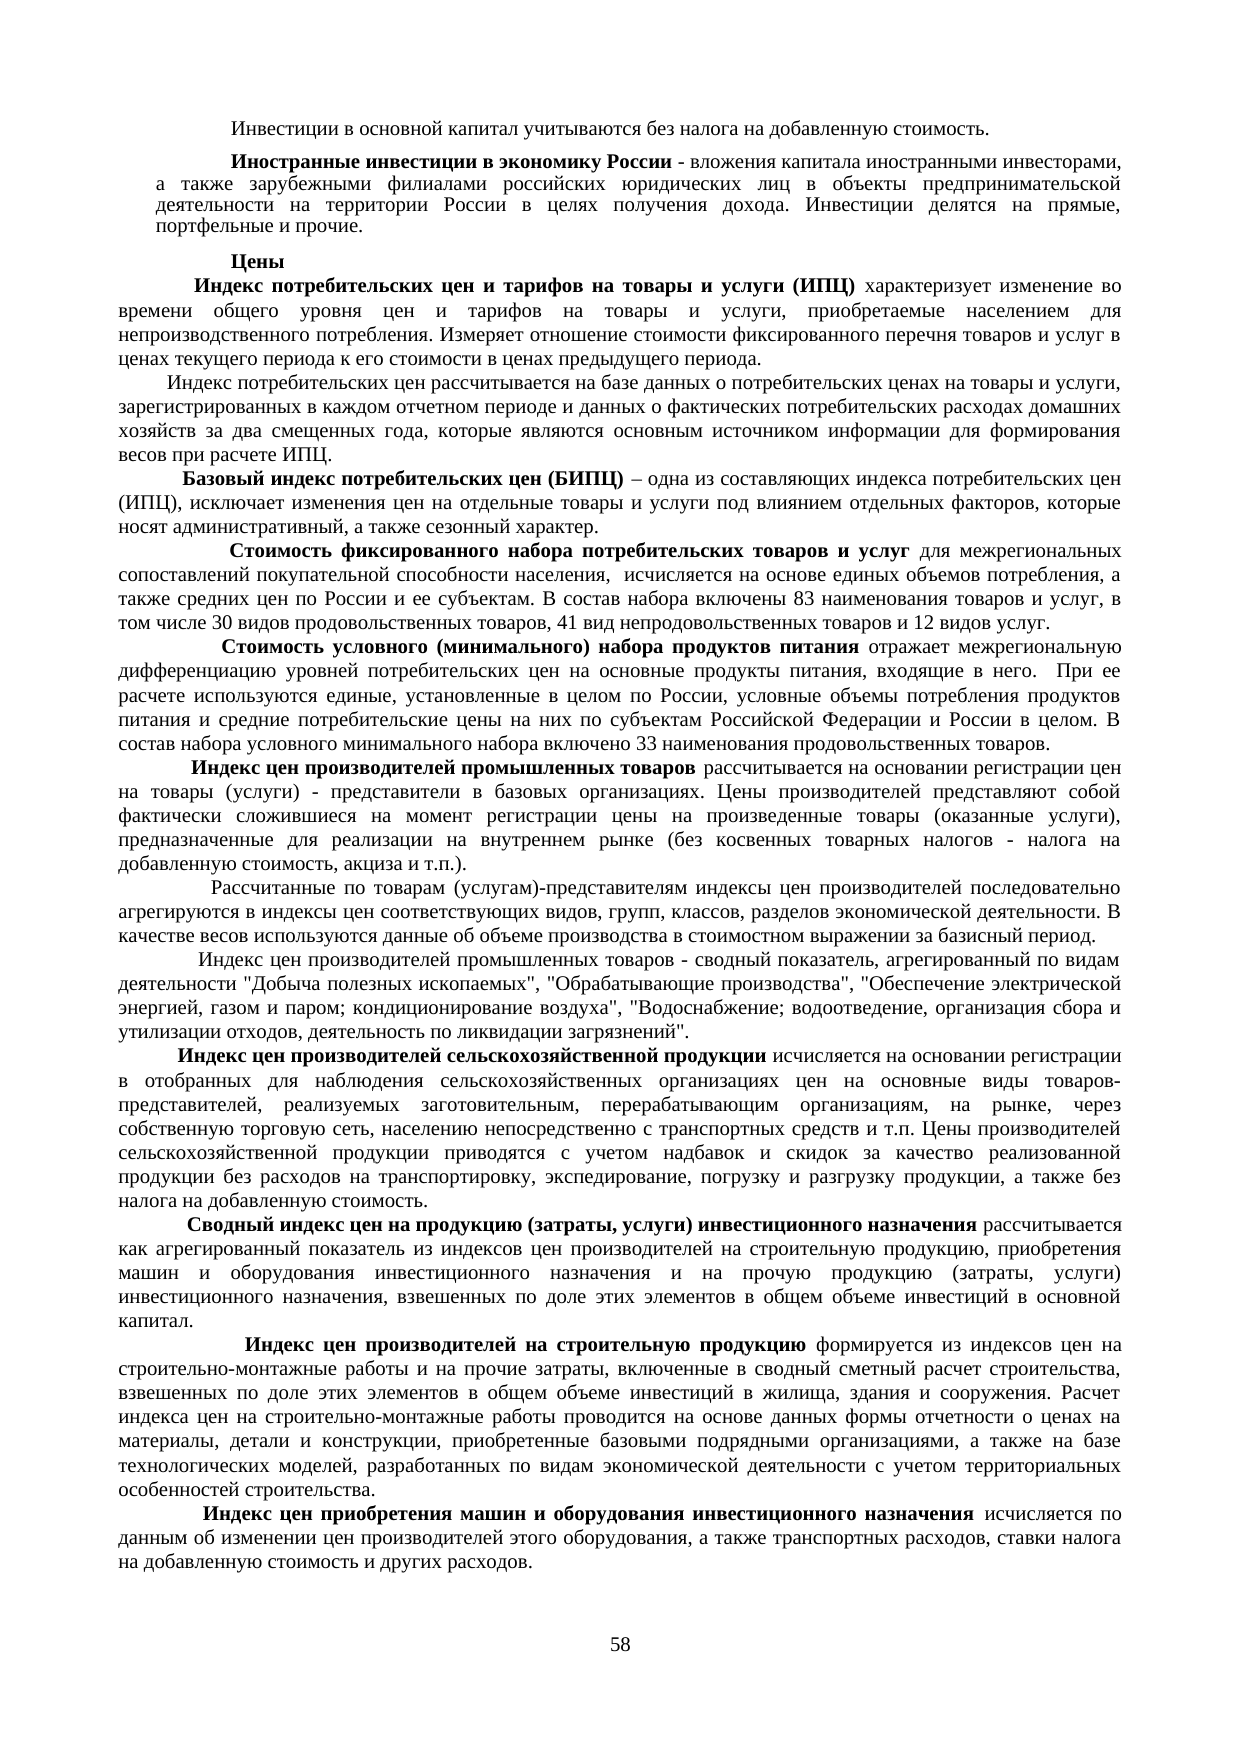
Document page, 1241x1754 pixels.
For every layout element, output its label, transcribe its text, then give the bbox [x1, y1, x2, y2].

text Индекс цен производителей промышленных товаров - сводный показатель, агрегированный по видам деятельности "Добыча полезных ископаемых", "Обрабатывающие производства", "Обеспечение электрической энергией, газом и паром; кондиционирование воздуха", "Водоснабжение; водоотведение, организация сбора и утилизации отходов, деятельность по ликвидации загрязнений". [118, 947, 1122, 1043]
text Сводный индекс цен на продукцию (затраты, услуги) инвестиционного назначения рассчитывается как агрегированный показатель из индексов цен производителей на строительную продукцию, приобретения машин и оборудования инвестиционного назначения и на прочую продукцию (затраты, услуги) инвестиционного назначения, взвешенных по доле этих элементов в общем объеме инвестиций в основной капитал. [118, 1212, 1122, 1332]
text Базовый индекс потребительских цен (БИПЦ) – одна из составляющих индекса потребительских цен (ИПЦ), исключает изменения цен на отдельные товары и услуги под влиянием отдельных факторов, которые носят административный, а также сезонный характер. [118, 466, 1122, 538]
text Стоимость условного (минимального) набора продуктов питания отражает межрегиональную дифференциацию уровней потребительских цен на основные продукты питания, входящие в него. При ее расчете используются единые, установленные в целом по России, условные объемы потребления продуктов питания и средние потребительские цены на них по субъектам Российской Федерации и России в целом. В состав набора условного минимального набора включено 33 наименования продовольственных товаров. [118, 634, 1122, 755]
text Инвестиции в основной капитал учитываются без налога на добавленную стоимость. [156, 118, 1122, 139]
text Иностранные инвестиции в экономику России - вложения капитала иностранными инвесторами, а также зарубежными филиалами российских юридических лиц в объекты предпринимательской деятельности на территории России в целях получения дохода. Инвестиции делятся на прямые, портфельные и прочие. [156, 152, 1122, 237]
text Индекс потребительских цен рассчитывается на базе данных о потребительских ценах на товары и услуги, зарегистрированных в каждом отчетном периоде и данных о фактических потребительских расходах домашних хозяйств за два смещенных года, которые являются основным источником информации для формирования весов при расчете ИПЦ. [118, 370, 1122, 466]
text Индекс цен производителей сельскохозяйственной продукции исчисляется на основании регистрации в отобранных для наблюдения сельскохозяйственных организациях цен на основные виды товаров-представителей, реализуемых заготовительным, перерабатывающим организациям, на рынке, через собственную торговую сеть, населению непосредственно с транспортных средств и т.п. Цены производителей сельскохозяйственной продукции приводятся с учетом надбавок и скидок за качество реализованной продукции без расходов на транспортировку, экспедирование, погрузку и разгрузку продукции, а также без налога на добавленную стоимость. [118, 1043, 1122, 1212]
text Индекс цен приобретения машин и оборудования инвестиционного назначения исчисляется по данным об изменении цен производителей этого оборудования, а также транспортных расходов, ставки налога на добавленную стоимость и других расходов. [118, 1501, 1122, 1573]
text Индекс потребительских цен и тарифов на товары и услуги (ИПЦ) характеризует изменение во времени общего уровня цен и тарифов на товары и услуги, приобретаемые населением для непроизводственного потребления. Измеряет отношение стоимости фиксированного перечня товаров и услуг в ценах текущего периода к его стоимости в ценах предыдущего периода. [118, 273, 1122, 370]
subtitle Цены [156, 249, 1122, 273]
text Рассчитанные по товарам (услугам)-представителям индексы цен производителей последовательно агрегируются в индексы цен соответствующих видов, групп, классов, разделов экономической деятельности. В качестве весов используются данные об объеме производства в стоимостном выражении за базисный период. [118, 875, 1122, 947]
text Индекс цен производителей на строительную продукцию формируется из индексов цен на строительно-монтажные работы и на прочие затраты, включенные в сводный сметный расчет строительства, взвешенных по доле этих элементов в общем объеме инвестиций в жилища, здания и сооружения. Расчет индекса цен на строительно-монтажные работы проводится на основе данных формы отчетности о ценах на материалы, детали и конструкции, приобретенные базовыми подрядными организациями, а также на базе технологических моделей, разработанных по видам экономической деятельности с учетом территориальных особенностей строительства. [118, 1332, 1122, 1501]
text Индекс цен производителей промышленных товаров рассчитывается на основании регистрации цен на товары (услуги) - представители в базовых организациях. Цены производителей представляют собой фактически сложившиеся на момент регистрации цены на произведенные товары (оказанные услуги), предназначенные для реализации на внутреннем рынке (без косвенных товарных налогов - налога на добавленную стоимость, акциза и т.п.). [118, 755, 1122, 875]
text Стоимость фиксированного набора потребительских товаров и услуг для межрегиональных сопоставлений покупательной способности населения, исчисляется на основе единых объемов потребления, а также средних цен по России и ее субъектам. В состав набора включены 83 наименования товаров и услуг, в том числе 30 видов продовольственных товаров, 41 вид непродовольственных товаров и 12 видов услуг. [118, 538, 1122, 634]
